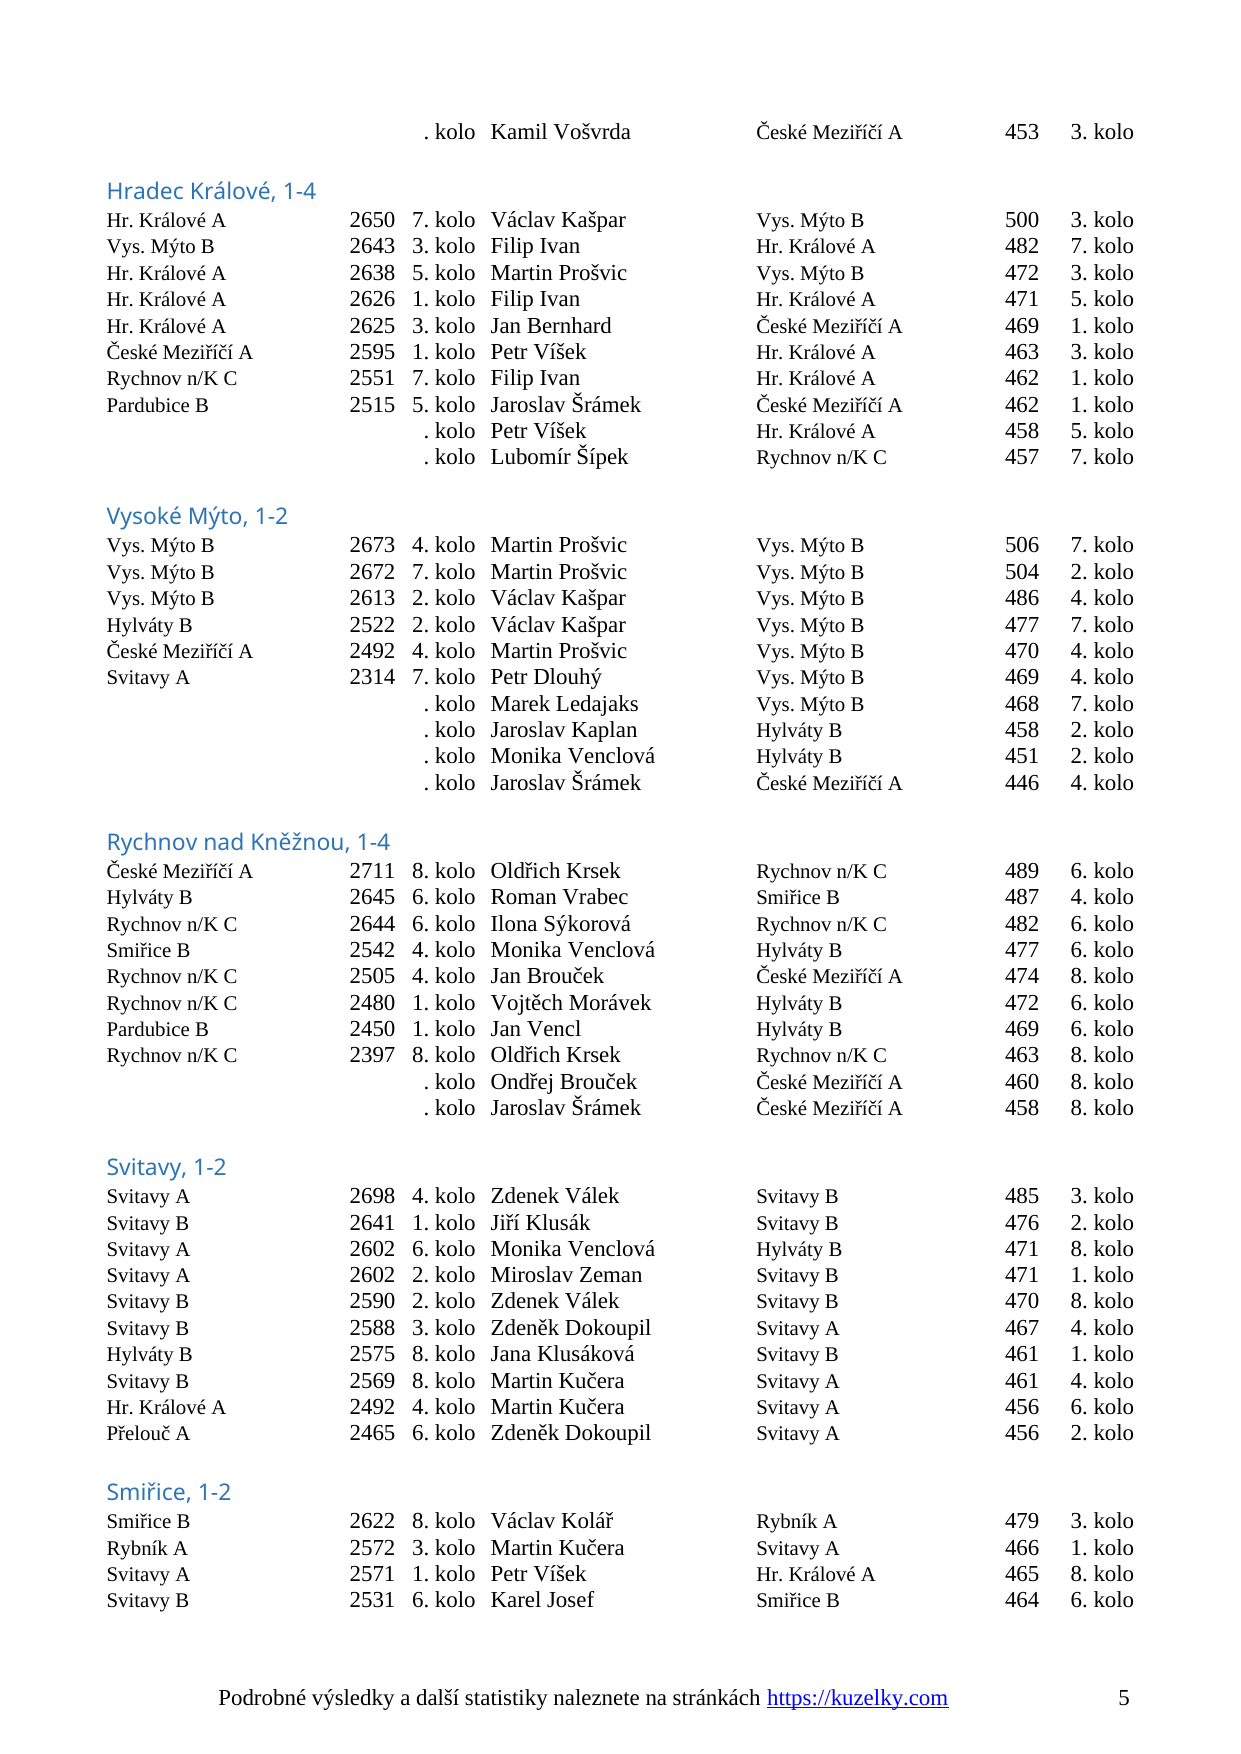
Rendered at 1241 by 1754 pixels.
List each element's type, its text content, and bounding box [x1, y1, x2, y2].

text Vys. Mýto B 2643 3. kolo Filip Ivan Hr. Králové A 482 7. kolo [106, 233, 1134, 259]
text Hylváty B 2522 2. kolo Václav Kašpar Vys. Mýto B 477 7. kolo [106, 611, 1134, 637]
subtitle Svitavy, 1-2 [106, 1151, 1134, 1182]
text Vys. Mýto B 2672 7. kolo Martin Prošvic Vys. Mýto B 504 2. kolo [106, 558, 1134, 584]
text Rychnov n/K C 2397 8. kolo Oldřich Krsek Rychnov n/K C 463 8. kolo [106, 1041, 1134, 1068]
text Svitavy A 2602 2. kolo Miroslav Zeman Svitavy B 471 1. kolo [106, 1261, 1134, 1288]
text České Meziříčí A 2595 1. kolo Petr Víšek Hr. Králové A 463 3. kolo [106, 338, 1134, 364]
text Svitavy B 2588 3. kolo Zdeněk Dokoupil Svitavy A 467 4. kolo [106, 1314, 1134, 1340]
text . kolo Jaroslav Kaplan Hylváty B 458 2. kolo [106, 716, 1134, 742]
text Rybník A 2572 3. kolo Martin Kučera Svitavy A 466 1. kolo [106, 1534, 1134, 1560]
text Svitavy A 2571 1. kolo Petr Víšek Hr. Králové A 465 8. kolo [106, 1560, 1134, 1587]
text Rychnov n/K C 2505 4. kolo Jan Brouček České Meziříčí A 474 8. kolo [106, 962, 1134, 989]
text Svitavy A 2314 7. kolo Petr Dlouhý Vys. Mýto B 469 4. kolo [106, 663, 1134, 690]
subtitle Vysoké Mýto, 1-2 [106, 500, 1134, 532]
subtitle Hradec Králové, 1-4 [106, 175, 1134, 206]
text Smiřice B 2542 4. kolo Monika Venclová Hylváty B 477 6. kolo [106, 936, 1134, 962]
text . kolo Lubomír Šípek Rychnov n/K C 457 7. kolo [106, 443, 1134, 470]
text Rychnov n/K C 2480 1. kolo Vojtěch Morávek Hylváty B 472 6. kolo [106, 989, 1134, 1015]
text České Meziříčí A 2711 8. kolo Oldřich Krsek Rychnov n/K C 489 6. kolo [106, 857, 1134, 883]
text Hr. Králové A 2626 1. kolo Filip Ivan Hr. Králové A 471 5. kolo [106, 285, 1134, 312]
text Smiřice B 2622 8. kolo Václav Kolář Rybník A 479 3. kolo [106, 1507, 1134, 1534]
text Svitavy B 2641 1. kolo Jiří Klusák Svitavy B 476 2. kolo [106, 1208, 1134, 1235]
text . kolo Petr Víšek Hr. Králové A 458 5. kolo [106, 417, 1134, 443]
text . kolo Jaroslav Šrámek České Meziříčí A 458 8. kolo [106, 1094, 1134, 1120]
text Přelouč A 2465 6. kolo Zdeněk Dokoupil Svitavy A 456 2. kolo [106, 1419, 1134, 1446]
text . kolo Ondřej Brouček České Meziříčí A 460 8. kolo [106, 1068, 1134, 1094]
text Hylváty B 2645 6. kolo Roman Vrabec Smiřice B 487 4. kolo [106, 883, 1134, 909]
text Rychnov n/K C 2551 7. kolo Filip Ivan Hr. Králové A 462 1. kolo [106, 364, 1134, 391]
text Hylváty B 2575 8. kolo Jana Klusáková Svitavy B 461 1. kolo [106, 1340, 1134, 1367]
text . kolo Monika Venclová Hylváty B 451 2. kolo [106, 742, 1134, 769]
text Rychnov n/K C 2644 6. kolo Ilona Sýkorová Rychnov n/K C 482 6. kolo [106, 909, 1134, 936]
text České Meziříčí A 2492 4. kolo Martin Prošvic Vys. Mýto B 470 4. kolo [106, 637, 1134, 663]
text Vys. Mýto B 2613 2. kolo Václav Kašpar Vys. Mýto B 486 4. kolo [106, 584, 1134, 611]
text Hr. Králové A 2650 7. kolo Václav Kašpar Vys. Mýto B 500 3. kolo [106, 206, 1134, 233]
text Svitavy A 2698 4. kolo Zdenek Válek Svitavy B 485 3. kolo [106, 1182, 1134, 1208]
text . kolo Jaroslav Šrámek České Meziříčí A 446 4. kolo [106, 769, 1134, 795]
text Pardubice B 2515 5. kolo Jaroslav Šrámek České Meziříčí A 462 1. kolo [106, 391, 1134, 417]
subtitle Rychnov nad Kněžnou, 1-4 [106, 826, 1134, 857]
text . kolo Marek Ledajaks Vys. Mýto B 468 7. kolo [106, 690, 1134, 716]
text Svitavy B 2569 8. kolo Martin Kučera Svitavy A 461 4. kolo [106, 1367, 1134, 1393]
text Hr. Králové A 2625 3. kolo Jan Bernhard České Meziříčí A 469 1. kolo [106, 312, 1134, 338]
text Pardubice B 2450 1. kolo Jan Vencl Hylváty B 469 6. kolo [106, 1015, 1134, 1041]
text Svitavy B 2590 2. kolo Zdenek Válek Svitavy B 470 8. kolo [106, 1288, 1134, 1314]
text Vys. Mýto B 2673 4. kolo Martin Prošvic Vys. Mýto B 506 7. kolo [106, 532, 1134, 558]
text Hr. Králové A 2492 4. kolo Martin Kučera Svitavy A 456 6. kolo [106, 1393, 1134, 1419]
text Svitavy A 2602 6. kolo Monika Venclová Hylváty B 471 8. kolo [106, 1235, 1134, 1261]
text Hr. Králové A 2638 5. kolo Martin Prošvic Vys. Mýto B 472 3. kolo [106, 259, 1134, 285]
subtitle Smiřice, 1-2 [106, 1476, 1134, 1507]
text Svitavy B 2531 6. kolo Karel Josef Smiřice B 464 6. kolo [106, 1587, 1134, 1613]
text . kolo Kamil Vošvrda České Meziříčí A 453 3. kolo [106, 118, 1134, 144]
